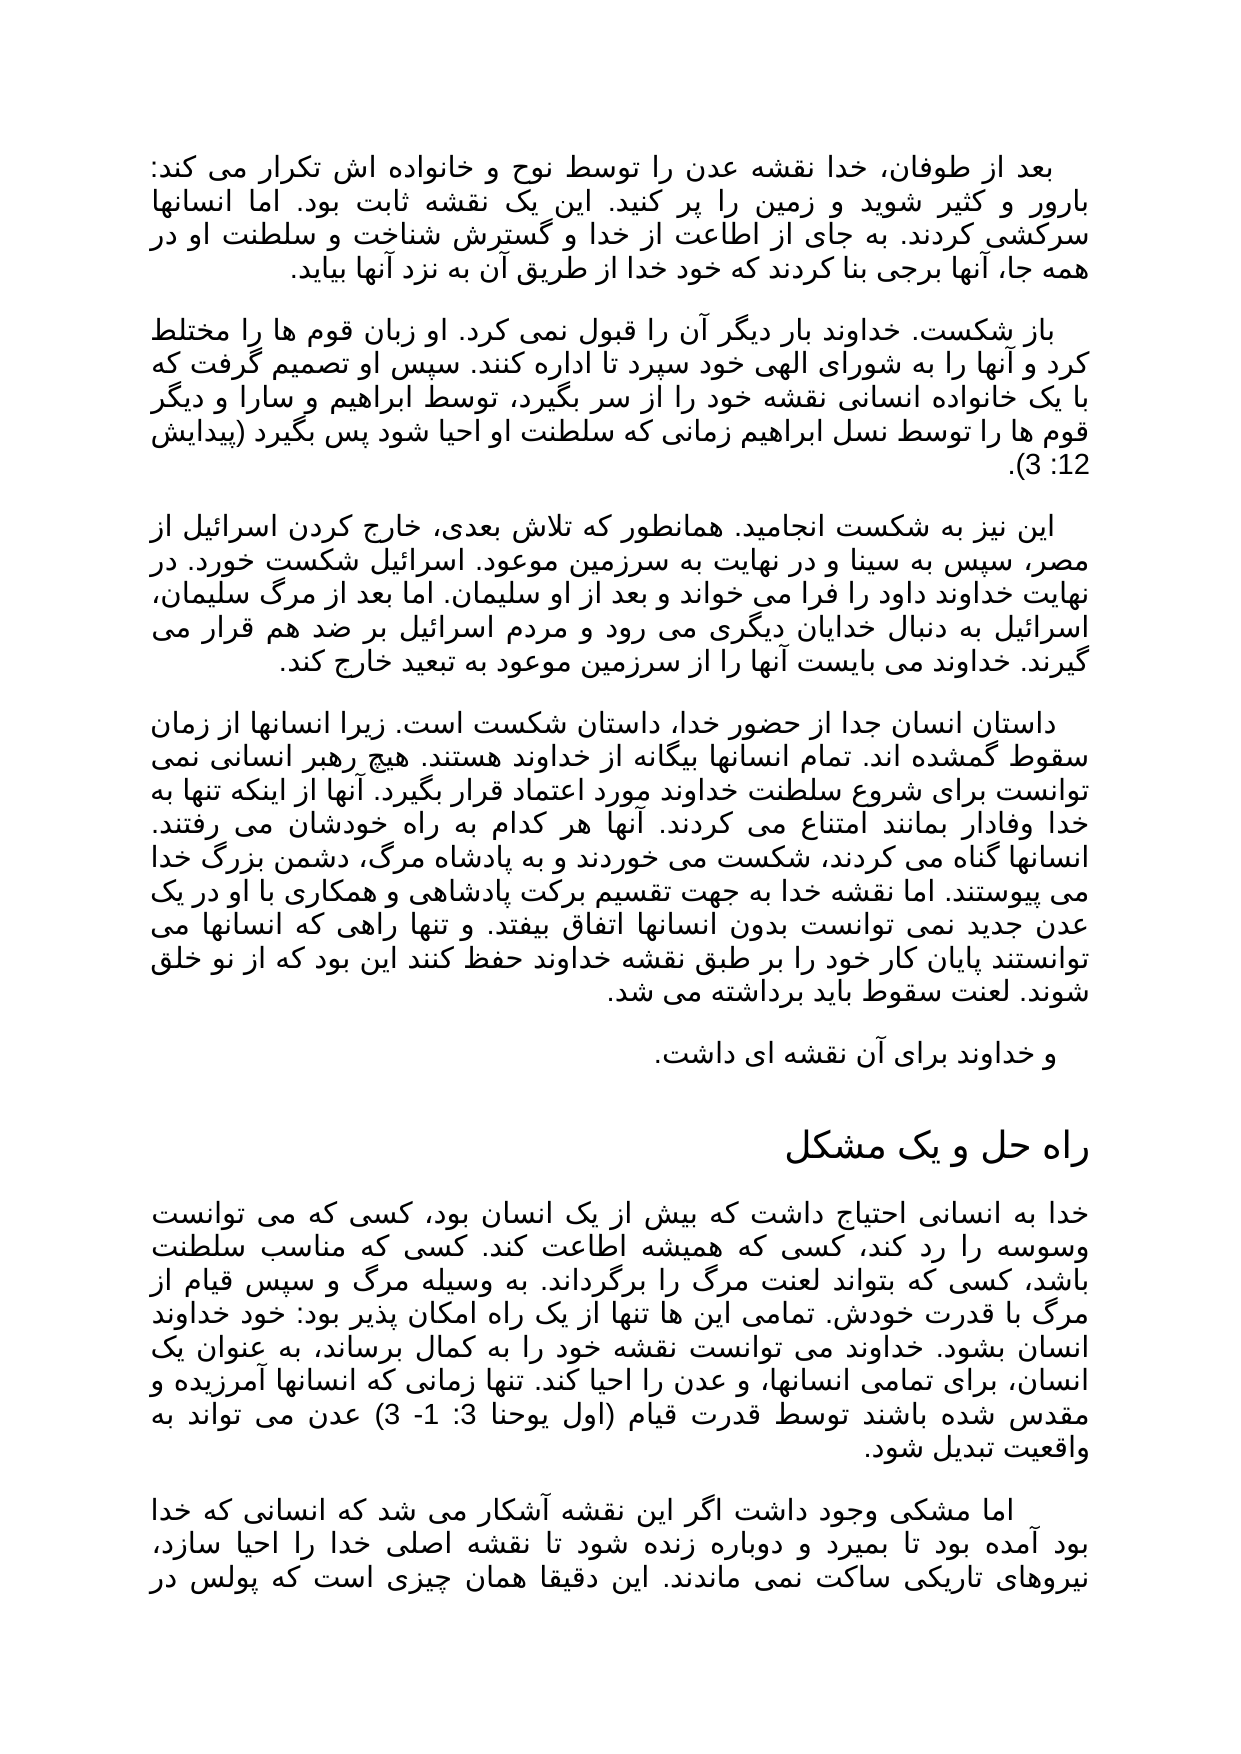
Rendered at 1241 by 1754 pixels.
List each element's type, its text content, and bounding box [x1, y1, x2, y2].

text بعد از طوفان، خدا نقشه عدن را توسط نوح و خانواده اش تکرار می کند: بارور و کثیر شوید و زمین را پر کنید. این یک نقشه ثابت بود. اما انسانها سرکشی کردند. به جای از اطاعت از خدا و گسترش شناخت و سلطنت او در همه جا، آنها برجی بنا کردند که خود خدا از طریق آن به نزد آنها بیاید. [150, 150, 1090, 284]
text داستان انسان جدا از حضور خدا، داستان شکست است. زیرا انسانها از زمان سقوط گمشده اند. تمام انسانها بیگانه از خداوند هستند. هیچ رهبر انسانی نمی توانست برای شروع سلطنت خداوند مورد اعتماد قرار بگیرد. آنها از اینکه تنها به خدا وفادار بمانند امتناع می کردند. آنها هر کدام به راه خودشان می رفتند. انسانها گناه می کردند، شکست می خوردند و به پادشاه مرگ، دشمن بزرگ خدا می پیوستند. اما نقشه خدا به جهت تقسیم برکت پادشاهی و همکاری با او در یک عدن جدید نمی توانست بدون انسانها اتفاق بیفتد. و تنها راهی که انسانها می توانستند پایان کار خود را بر طبق نقشه خداوند حفظ کنند این بود که از نو خلق شوند. لعنت سقوط باید برداشته می شد. [150, 706, 1090, 1008]
text خدا به انسانی احتیاج داشت که بیش از یک انسان بود، کسی که می توانست وسوسه را رد کند، کسی که همیشه اطاعت کند. کسی که مناسب سلطنت باشد، کسی که بتواند لعنت مرگ را برگرداند. به وسیله مرگ و سپس قیام از مرگ با قدرت خودش. تمامی این ها تنها از یک راه امکان پذیر بود: خود خداوند انسان بشود. خداوند می توانست نقشه خود را به کمال برساند، به عنوان یک انسان، برای تمامی انسانها، و عدن را احیا کند. تنها زمانی که انسانها آمرزیده و مقدس شده باشند توسط قدرت قیام (اول یوحنا 3: 1- 3) عدن می تواند به واقعیت تبدیل شود. [150, 1196, 1090, 1464]
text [150, 1493, 1090, 1593]
text باز شکست. خداوند بار دیگر آن را قبول نمی کرد. او زبان قوم ها را مختلط کرد و آنها را به شورای الهی خود سپرد تا اداره کنند. سپس او تصمیم گرفت که با یک خانواده انسانی نقشه خود را از سر بگیرد، توسط ابراهیم و سارا و دیگر قوم ها را توسط نسل ابراهیم زمانی که سلطنت او احیا شود پس بگیرد (پیدایش 12: 3). [150, 313, 1090, 481]
text و خداوند برای آن نقشه ای داشت. [150, 1036, 1090, 1070]
text این نیز به شکست انجامید. همانطور که تلاش بعدی، خارج کردن اسرائیل از مصر، سپس به سینا و در نهایت به سرزمین موعود. اسرائیل شکست خورد. در نهایت خداوند داود را فرا می خواند و بعد از او سلیمان. اما بعد از مرگ سلیمان، اسرائیل به دنبال خدایان دیگری می رود و مردم اسرائیل بر ضد هم قرار می گیرند. خداوند می بایست آنها را از سرزمین موعود به تبعید خارج کند. [150, 509, 1090, 677]
text راه حل و یک مشکل [150, 1124, 1090, 1167]
